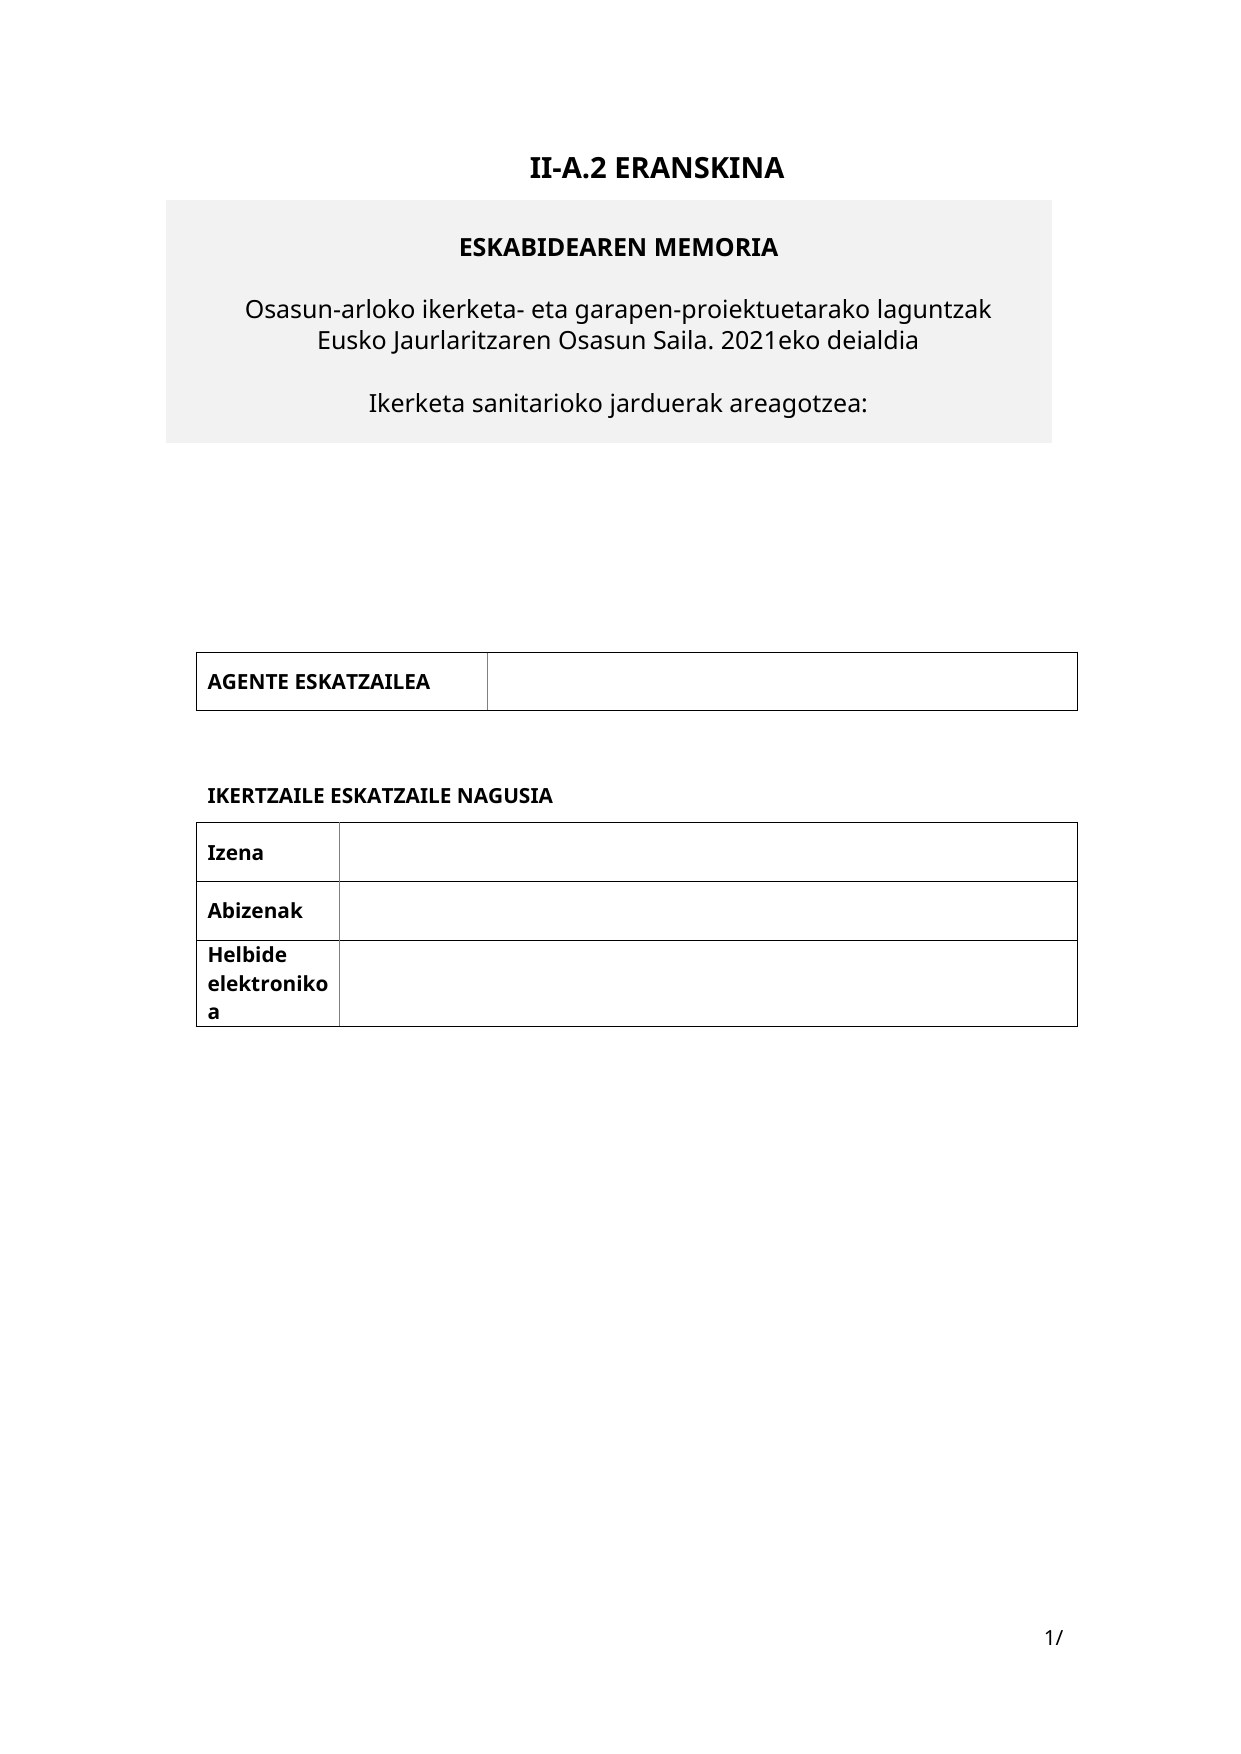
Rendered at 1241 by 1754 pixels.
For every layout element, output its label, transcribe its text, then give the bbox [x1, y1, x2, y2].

table_cell [340, 941, 1077, 1026]
table_cell Helbide elektronikoa [197, 941, 339, 1026]
table_cell [340, 823, 1077, 881]
table_cell Izena [197, 823, 339, 881]
table_header IKERTZAILE ESKATZAILE NAGUSIA [196, 740, 1078, 822]
table_cell Abizenak [197, 882, 339, 939]
table_cell [340, 882, 1077, 939]
table_header [488, 653, 1077, 710]
table_header ESKABIDEAREN MEMORIA Osasun-arloko ikerketa- eta garapen-proiektuetarako laguntzak Eusko Jaurlaritzaren Osasun Saila. 2021eko deialdia Ikerketa sanitarioko jarduerak areagotzea: [166, 200, 1052, 443]
table_header AGENTE ESKATZAILEA [197, 653, 487, 710]
text II-A.2 ERANSKINA [251, 148, 1063, 187]
